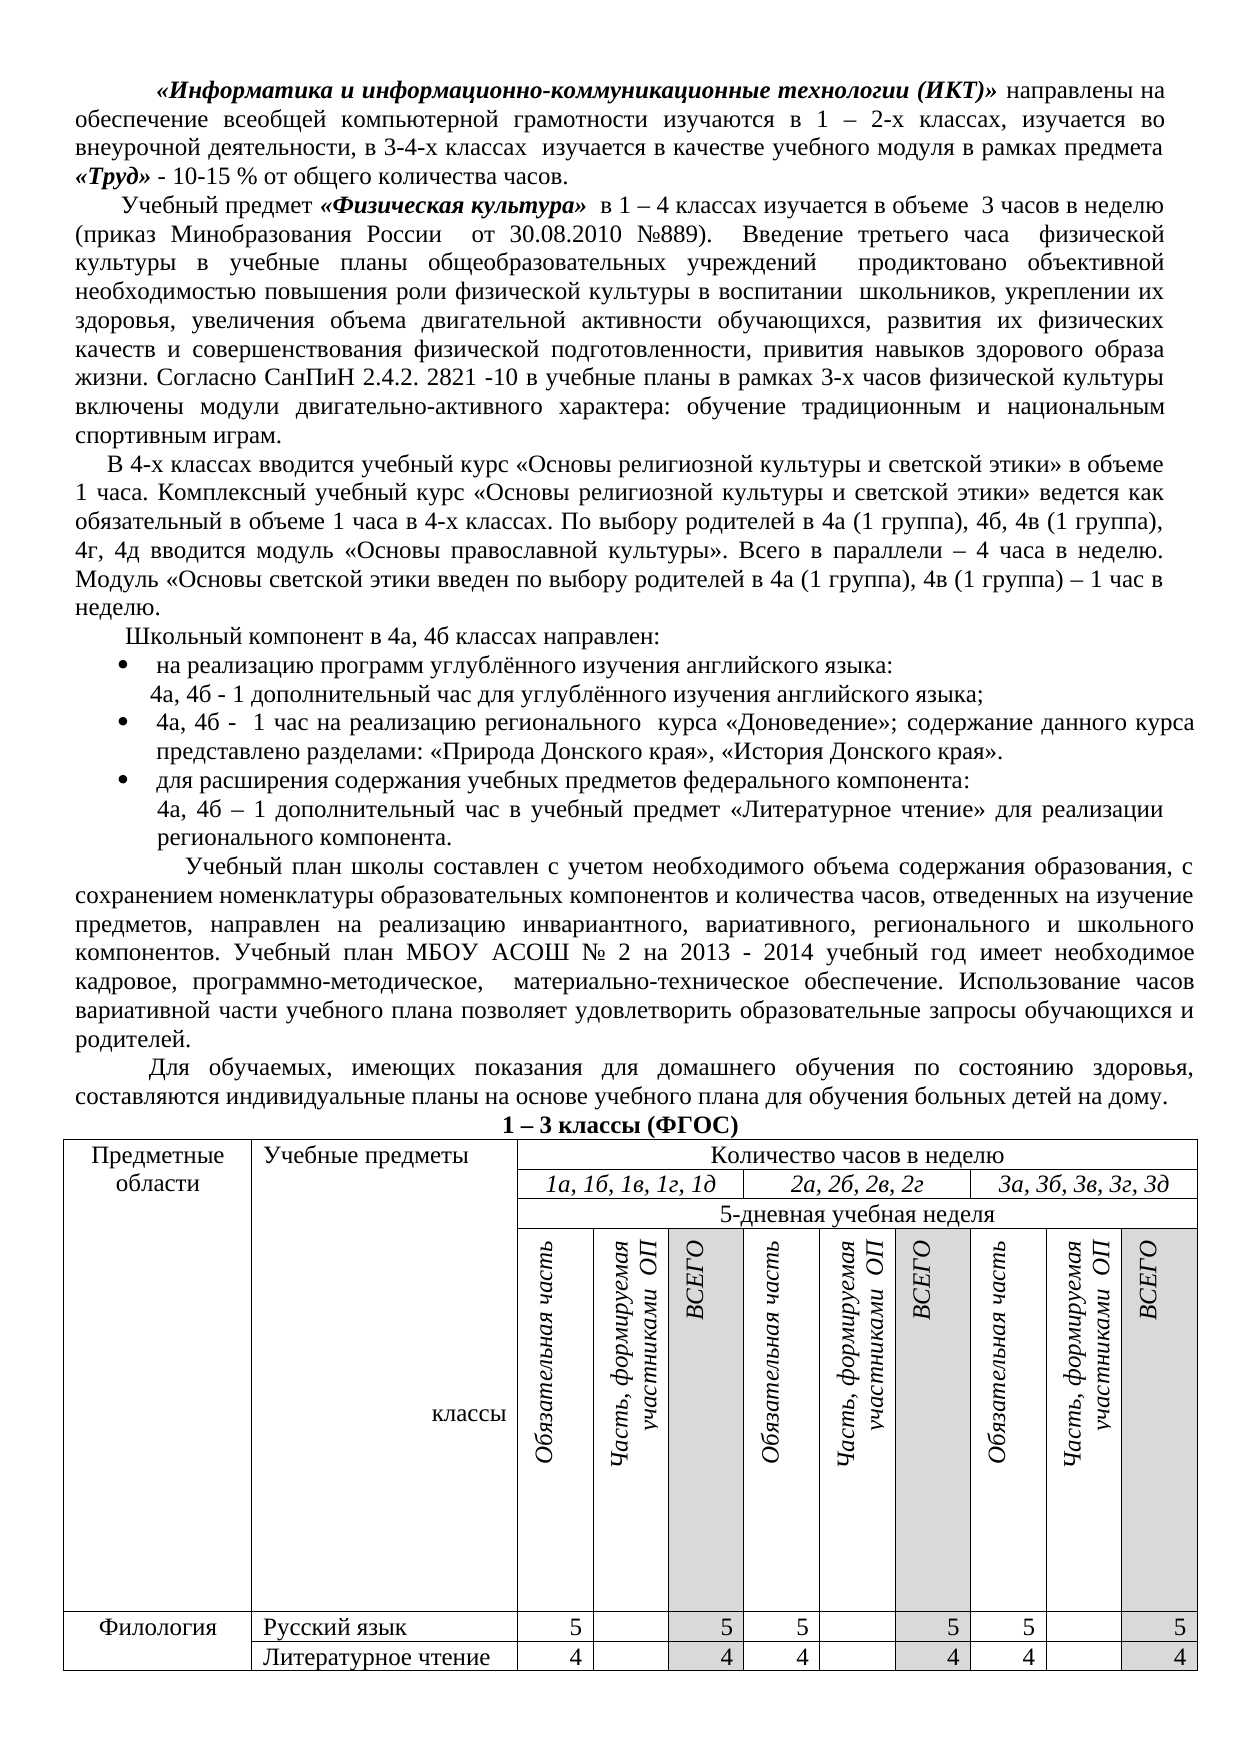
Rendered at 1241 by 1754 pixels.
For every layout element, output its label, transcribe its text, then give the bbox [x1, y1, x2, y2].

table_cell Часть, формируемая участниками ОП [594, 1229, 668, 1611]
table_cell 5 [896, 1612, 970, 1641]
table_cell [594, 1612, 668, 1641]
table_cell 4 [518, 1642, 593, 1670]
list 4а, 4б - 1 час на реализацию регионального курса «Доноведение»; содержание данного курса представлено разделами: «Природа Донского края», «История Донского края». [119, 707, 1195, 765]
table_cell Часть, формируемая участниками ОП [820, 1229, 895, 1611]
text В 4-х классах вводится учебный курс «Основы религиозной культуры и светской этики» в объеме 1 часа. Комплексный учебный курс «Основы религиозной культуры и светской этики» ведется как обязательный в объеме 1 часа в 4-х классах. По выбору родителей в 4а (1 группа), 4б, 4в (1 группа), 4г, 4д вводится модуль «Основы православной культуры». Всего в параллели – 4 часа в неделю. Модуль «Основы светской этики введен по выбору родителей в 4а (1 группа), 4в (1 группа) – 1 час в неделю. [75, 449, 1165, 621]
table_cell 4 [896, 1642, 970, 1670]
table_cell 5 [971, 1612, 1046, 1641]
list для расширения содержания учебных предметов федерального компонента: [119, 765, 1165, 794]
text 4а, 4б – 1 дополнительный час в учебный предмет «Литературное чтение» для реализации регионального компонента. [157, 794, 1165, 851]
text Учебный план школы составлен с учетом необходимого объема содержания образования, с сохранением номенклатуры образовательных компонентов и количества часов, отведенных на изучение предметов, направлен на реализацию инвариантного, вариативного, регионального и школьного компонентов. Учебный план МБОУ АСОШ № 2 на 2013 - 2014 учебный год имеет необходимое кадровое, программно-методическое, материально-техническое обеспечение. Использование часов вариативной части учебного плана позволяет удовлетворить образовательные запросы обучающихся и родителей. [75, 851, 1195, 1052]
table_cell Обязательная часть [518, 1229, 593, 1611]
table_header Количество часов в неделю [518, 1140, 1197, 1168]
table_cell 4 [669, 1642, 743, 1670]
table_header Учебные предметы классы [252, 1140, 517, 1611]
text Для обучаемых, имеющих показания для домашнего обучения по состоянию здоровья, составляются индивидуальные планы на основе учебного плана для обучения больных детей на дому. [75, 1052, 1195, 1110]
table_cell Русский язык [252, 1612, 517, 1641]
text Учебный предмет «Физическая культура» в 1 – 4 классах изучается в объеме 3 часов в неделю (приказ Минобразования России от 30.08.2010 №889). Введение третьего часа физической культуры в учебные планы общеобразовательных учреждений продиктовано объективной необходимостью повышения роли физической культуры в воспитании школьников, укреплении их здоровья, увеличения объема двигательной активности обучающихся, развития их физических качеств и совершенствования физической подготовленности, привития навыков здорового образа жизни. Согласно СанПиН 2.4.2. 2821 -10 в учебные планы в рамках 3-х часов физической культуры включены модули двигательно-активного характера: обучение традиционным и национальным спортивным играм. [75, 190, 1165, 449]
table_cell 2а, 2б, 2в, 2г [744, 1170, 970, 1198]
text 1 – 3 классы (ФГОС) [75, 1110, 1165, 1139]
table_cell [820, 1612, 895, 1641]
table_cell Литературное чтение [252, 1642, 517, 1670]
text «Информатика и информационно-коммуникационные технологии (ИКТ)» направлены на обеспечение всеобщей компьютерной грамотности изучаются в 1 – 2-х классах, изучается во внеурочной деятельности, в 3-4-х классах изучается в качестве учебного модуля в рамках предмета «Труд» - 10-15 % от общего количества часов. [75, 75, 1165, 190]
table_cell 4 [744, 1642, 819, 1670]
table_cell Обязательная часть [744, 1229, 819, 1611]
table_cell 1а, 1б, 1в, 1г, 1д [518, 1170, 743, 1198]
table_cell ВСЕГО [1122, 1229, 1197, 1611]
table_cell ВСЕГО [669, 1229, 743, 1611]
list на реализацию программ углублённого изучения английского языка: [119, 650, 1195, 679]
table_cell 4 [1122, 1642, 1197, 1670]
table_cell 5 [1122, 1612, 1197, 1641]
table_cell ВСЕГО [896, 1229, 970, 1611]
table_cell [1047, 1642, 1121, 1670]
table_cell [594, 1642, 668, 1670]
table_cell Филология [64, 1612, 251, 1670]
table_cell Часть, формируемая участниками ОП [1047, 1229, 1121, 1611]
table_cell Обязательная часть [971, 1229, 1046, 1611]
table_cell 5-дневная учебная неделя [518, 1199, 1197, 1228]
table_cell 5 [744, 1612, 819, 1641]
text Школьный компонент в 4а, 4б классах направлен: [75, 621, 1195, 650]
text 4а, 4б - 1 дополнительный час для углублённого изучения английского языка; [150, 679, 1195, 707]
table_cell 5 [518, 1612, 593, 1641]
table_cell 4 [971, 1642, 1046, 1670]
table_cell 5 [669, 1612, 743, 1641]
table_cell [820, 1642, 895, 1670]
table_cell 3а, 3б, 3в, 3г, 3д [971, 1170, 1197, 1198]
table_header Предметные области [64, 1140, 251, 1611]
table_cell [1047, 1612, 1121, 1641]
